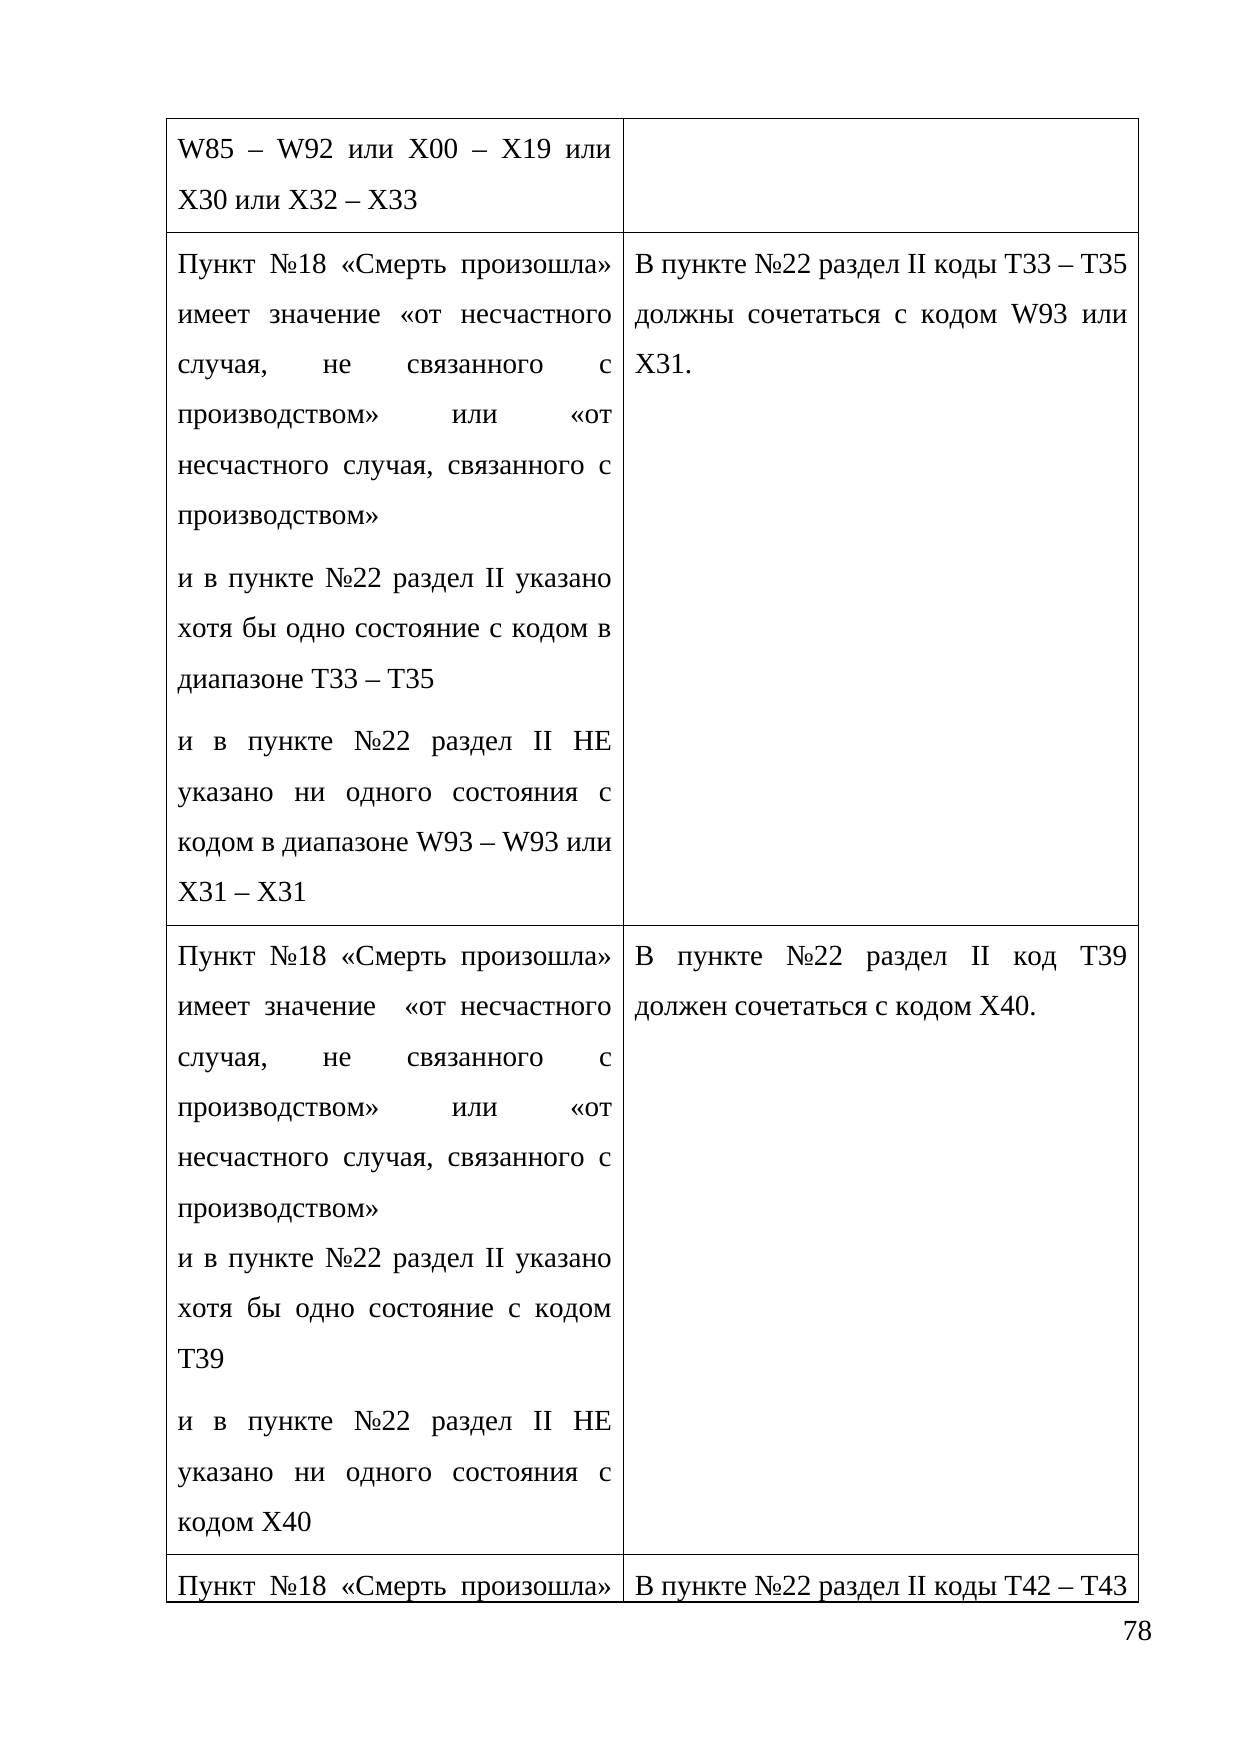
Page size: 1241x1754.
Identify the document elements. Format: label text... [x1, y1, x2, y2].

table_cell В пункте №22 раздел II коды T33 – T35 должны сочетаться с кодом W93 или X31. [624, 233, 1138, 925]
table_cell В пункте №22 раздел II код T39 должен сочетаться с кодом X40. [624, 926, 1138, 1554]
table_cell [624, 1555, 1138, 1601]
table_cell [167, 119, 623, 232]
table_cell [167, 1555, 623, 1601]
table_cell Пункт №18 «Смерть произошла» имеет значение «от несчастного случая, не связанного с производством» или «от несчастного случая, связанного с производством» и в пункте №22 раздел II указано хотя бы одно состояние с кодом T39 и в пункте №22 раздел II НЕ указано ни одного состояния с кодом X40 [167, 926, 623, 1554]
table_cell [624, 119, 1138, 232]
table_cell Пункт №18 «Смерть произошла» имеет значение «от несчастного случая, не связанного с производством» или «от несчастного случая, связанного с производством» и в пункте №22 раздел II указано хотя бы одно состояние с кодом в диапазоне T33 – T35 и в пункте №22 раздел II НЕ указано ни одного состояния с кодом в диапазоне W93 – W93 или X31 – X31 [167, 233, 623, 925]
